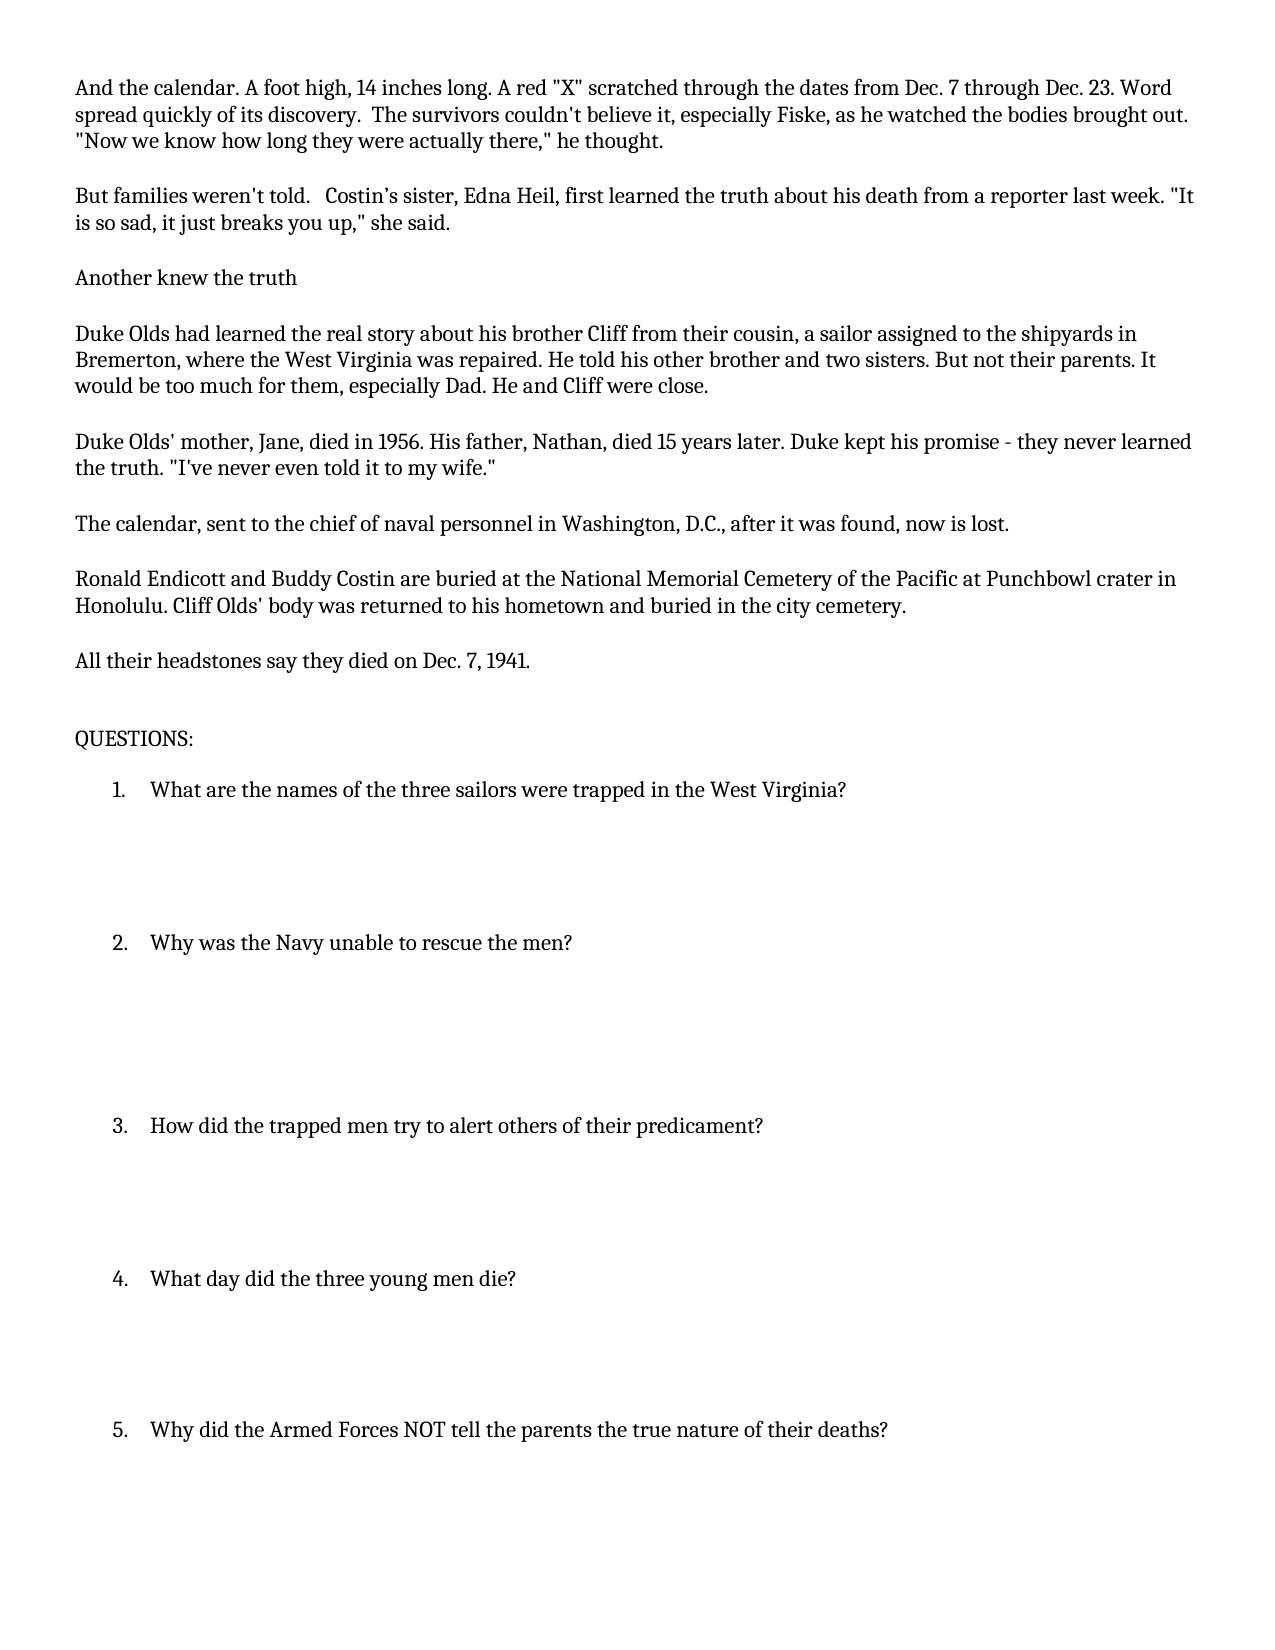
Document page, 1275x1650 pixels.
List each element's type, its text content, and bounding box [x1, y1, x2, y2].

list How did the trapped men try to alert others of their predicament? [112, 1113, 1200, 1139]
list What are the names of the three sailors were trapped in the West Virginia? [112, 777, 1200, 803]
text QUESTIONS: [75, 726, 1200, 752]
list What day did the three young men die? [112, 1266, 1200, 1292]
list Why did the Armed Forces NOT tell the parents the true nature of their deaths? [112, 1417, 1200, 1443]
list Why was the Navy unable to rescue the men? [112, 930, 1200, 956]
text All their headstones say they died on Dec. 7, 1941. [75, 648, 1200, 674]
text Duke Olds' mother, Jane, died in 1956. His father, Nathan, died 15 years later. Duke kept his promise - they never learned the truth. "I've never even told it to my wife." [75, 429, 1200, 482]
text Duke Olds had learned the real story about his brother Cliff from their cousin, a sailor assigned to the shipyards in Bremerton, where the West Virginia was repaired. He told his other brother and two sisters. But not their parents. It would be too much for them, especially Dad. He and Cliff were close. [75, 321, 1200, 400]
text But families weren't told. Costin’s sister, Edna Heil, first learned the truth about his death from a reporter last week. "It is so sad, it just breaks you up," she said. [75, 183, 1200, 236]
text Ronald Endicott and Buddy Costin are buried at the National Memorial Cemetery of the Pacific at Punchbowl crater in Honolulu. Cliff Olds' body was returned to his hometown and buried in the city cemetery. [75, 566, 1200, 619]
text And the calendar. A foot high, 14 inches long. A red "X" scratched through the dates from Dec. 7 through Dec. 23. Word spread quickly of its discovery. The survivors couldn't believe it, especially Fiske, as he watched the bodies brought out. "Now we know how long they were actually there," he thought. [75, 75, 1200, 154]
text The calendar, sent to the chief of naval personnel in Washington, D.C., after it was found, now is lost. [75, 511, 1200, 537]
text Another knew the truth [75, 265, 1200, 291]
